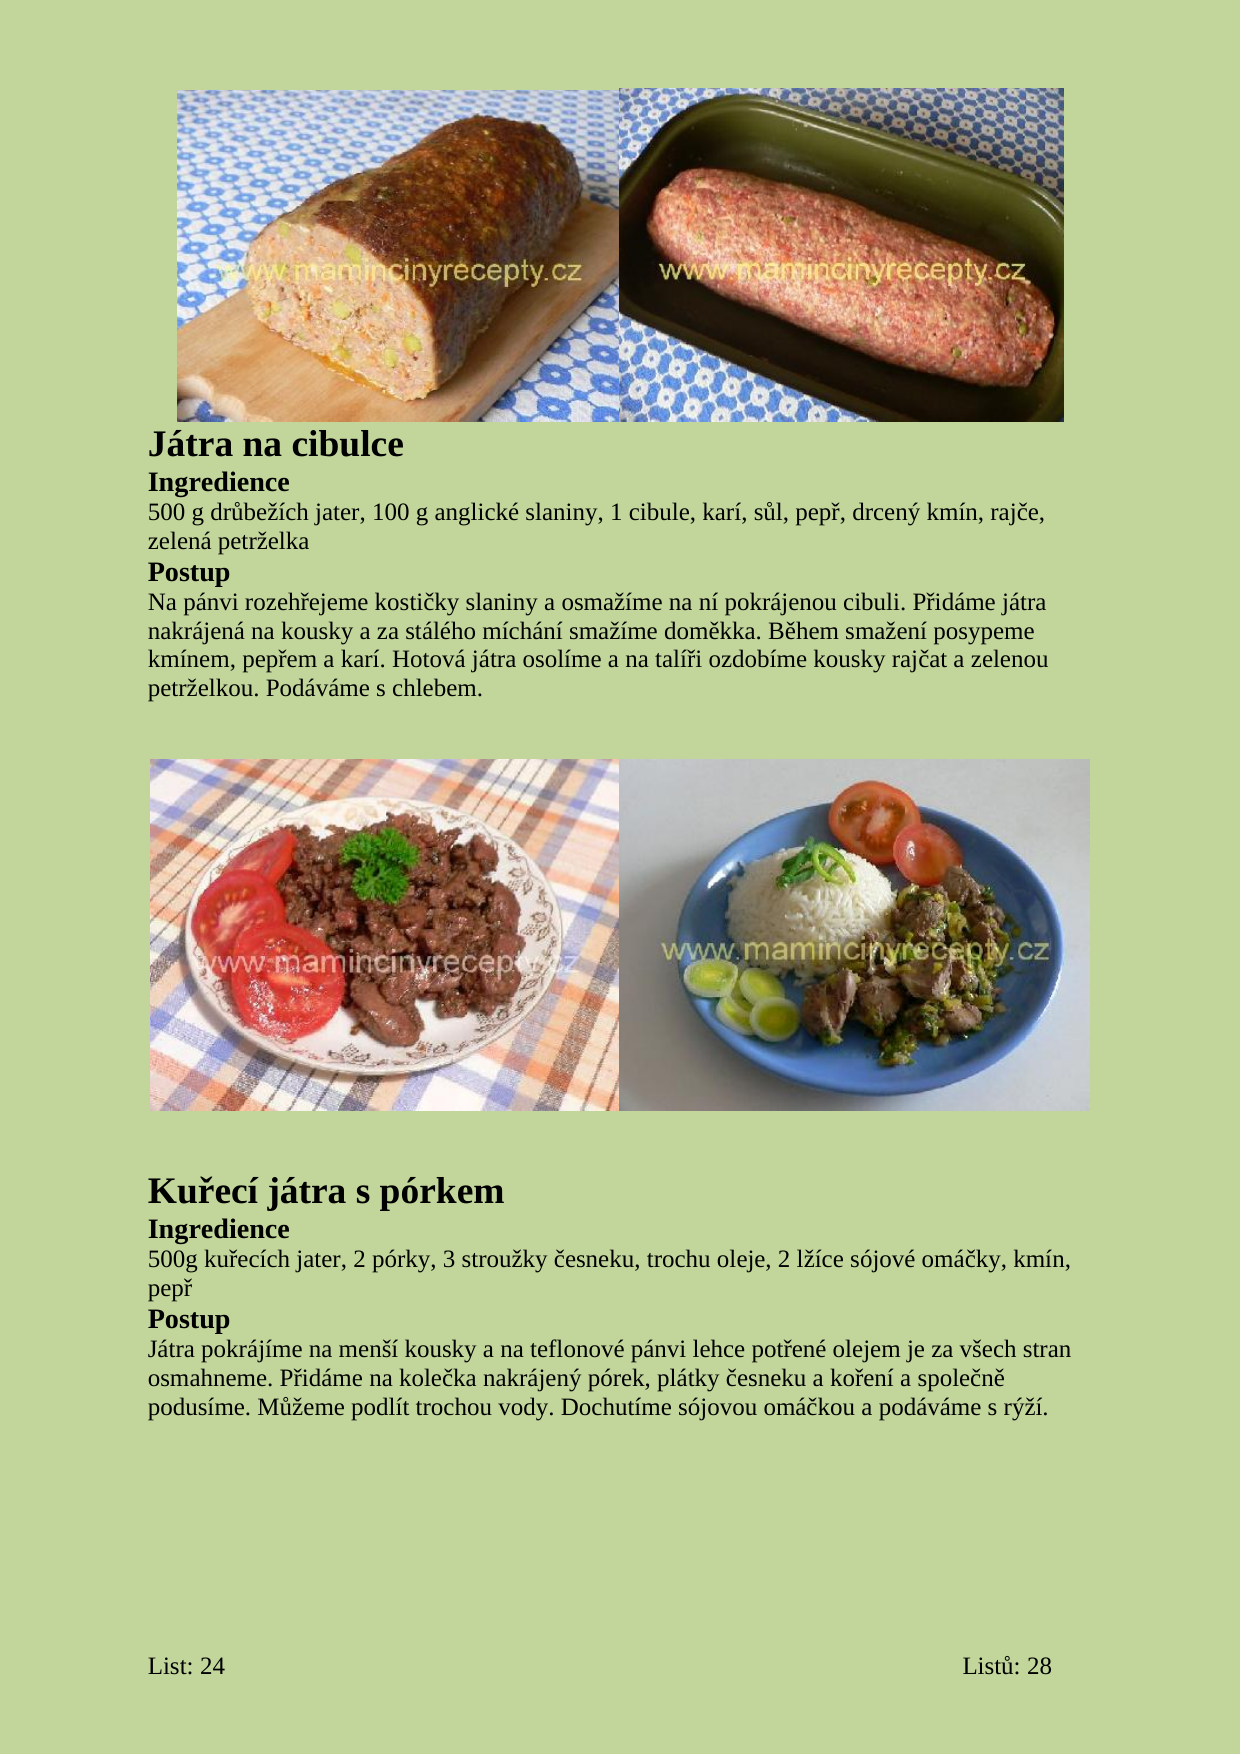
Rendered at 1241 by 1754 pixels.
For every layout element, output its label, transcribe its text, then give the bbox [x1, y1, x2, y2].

subtitle Postup [148, 554, 1092, 587]
text drůbežích jater, anglické slaniny, 1 cibule, karí, sůl, pepř, drcený kmín, rajče, zelená petrželka [148, 497, 1092, 554]
text Játra pokrájíme na menší kousky a na teflonové pánvi lehce potřené olejem je za všech stran osmahneme. Přidáme na kolečka nakrájený pórek, plátky česneku a koření a společně podusíme. Můžeme podlít trochou vody. Dochutíme sójovou omáčkou a podáváme s rýží. [148, 1334, 1092, 1420]
subtitle Kuřecí játra s pórkem [148, 1169, 1092, 1212]
subtitle Postup [148, 1302, 1092, 1334]
subtitle Játra na cibulce [148, 422, 1092, 465]
subtitle Ingredience [148, 465, 1092, 497]
text Na pánvi rozehřejeme kostičky slaniny a osmažíme na ní pokrájenou cibuli. Přidáme játra nakrájená na kousky a za stálého míchání smažíme doměkka. Během smažení posypeme kmínem, pepřem a karí. Hotová játra osolíme a na talíři ozdobíme kousky rajčat a zelenou petrželkou. Podáváme s chlebem. [148, 587, 1092, 702]
subtitle Ingredience [148, 1212, 1092, 1244]
text 500g kuřecích jater, 2 pórky, 3 stroužky česneku, trochu oleje, 2 lžíce sójové omáčky, kmín, pepř [148, 1244, 1092, 1302]
picture [177, 88, 1064, 422]
picture [150, 759, 1090, 1111]
